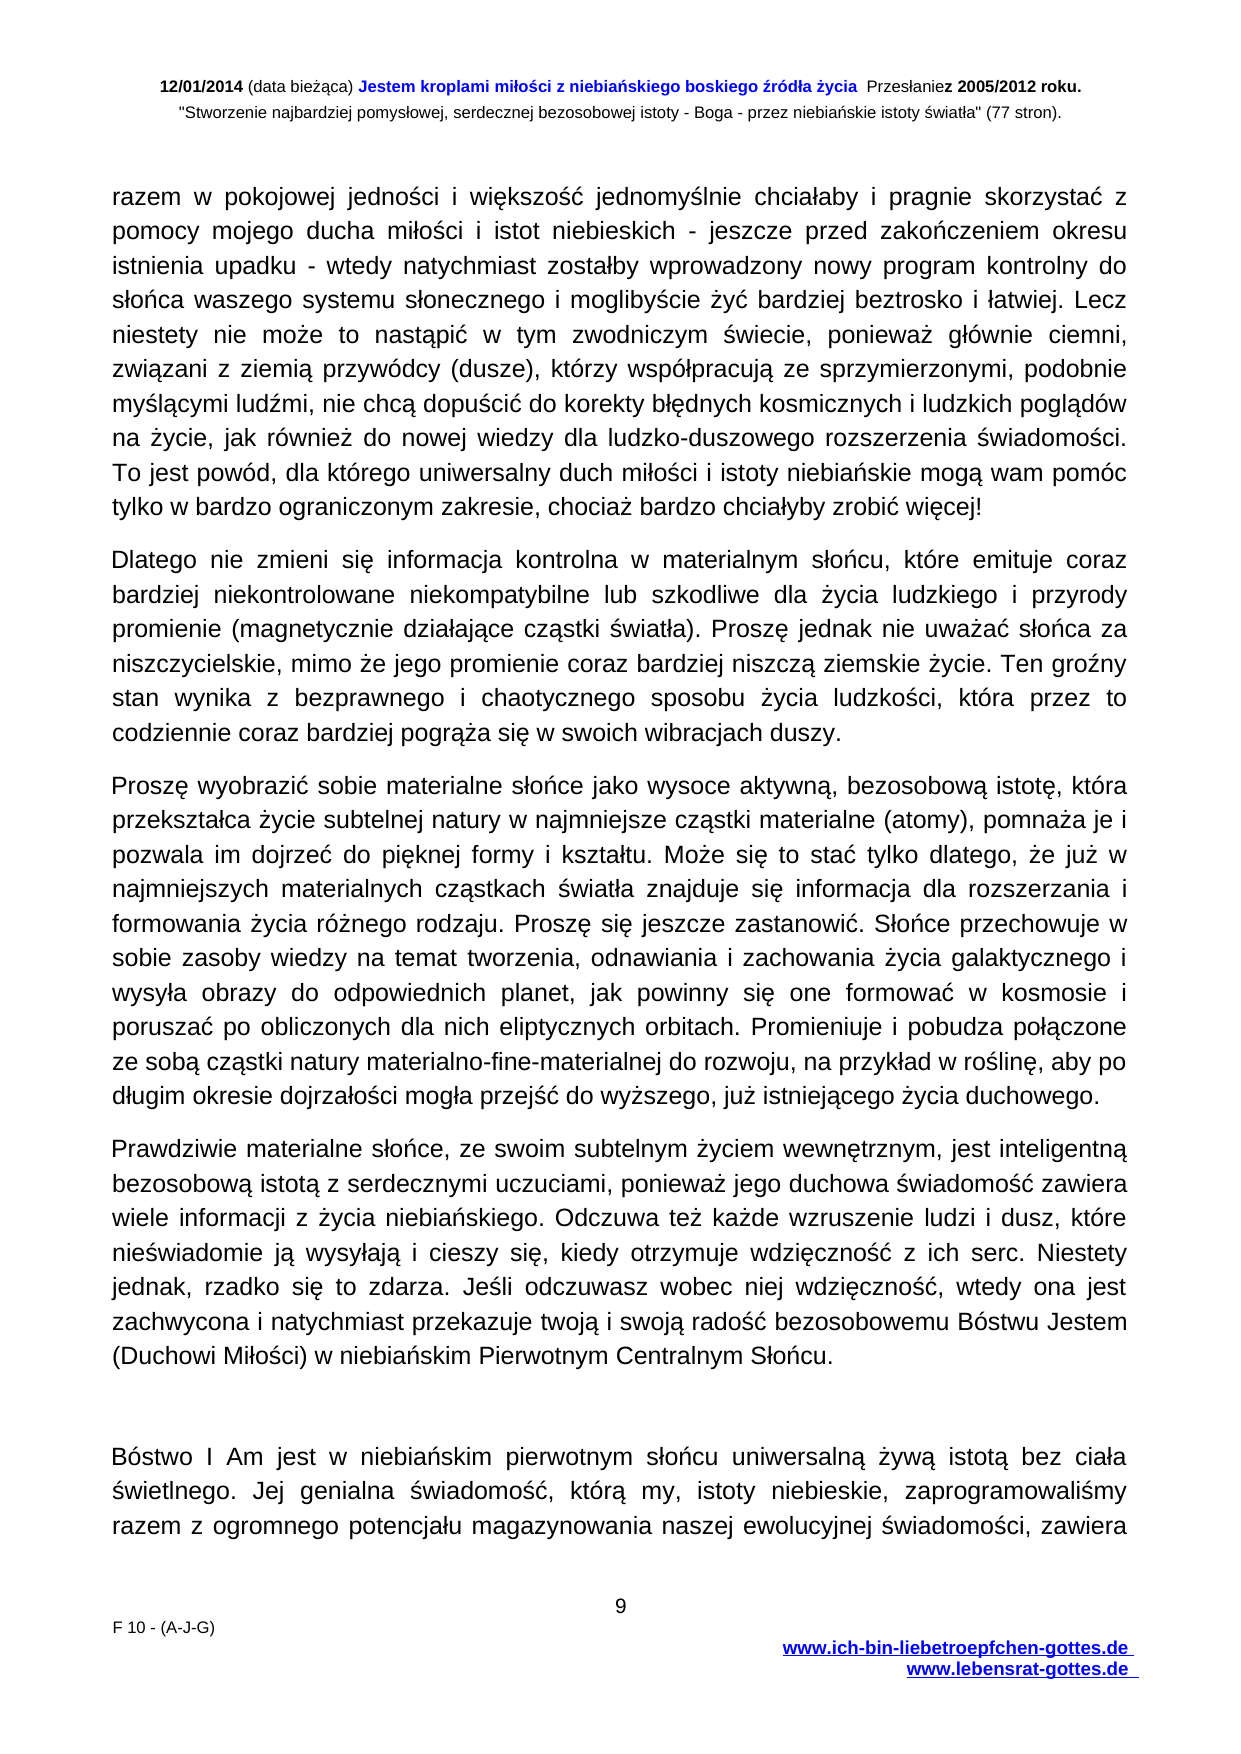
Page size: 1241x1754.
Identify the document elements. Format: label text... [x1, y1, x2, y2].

text Prawdziwie materialne słońce, ze swoim subtelnym życiem wewnętrznym, jest inteligentną bezosobową istotą z serdecznymi uczuciami, ponieważ jego duchowa świadomość zawiera wiele informacji z życia niebiańskiego. Odczuwa też każde wzruszenie ludzi i dusz, które nieświadomie ją wysyłają i cieszy się, kiedy otrzymuje wdzięczność z ich serc. Niestety jednak, rzadko się to zdarza. Jeśli odczuwasz wobec niej wdzięczność, wtedy ona jest zachwycona i natychmiast przekazuje twoją i swoją radość bezosobowemu Bóstwu Jestem (Duchowi Miłości) w niebiańskim Pierwotnym Centralnym Słońcu. [111, 1134, 1128, 1370]
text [111, 1442, 1128, 1539]
text Proszę wyobrazić sobie materialne słońce jako wysoce aktywną, bezosobową istotę, która przekształca życie subtelnej natury w najmniejsze cząstki materialne (atomy), pomnaża je i pozwala im dojrzeć do pięknej formy i kształtu. Może się to stać tylko dlatego, że już w najmniejszych materialnych cząstkach światła znajduje się informacja dla rozszerzania i formowania życia różnego rodzaju. Proszę się jeszcze zastanowić. Słońce przechowuje w sobie zasoby wiedzy na temat tworzenia, odnawiania i zachowania życia galaktycznego i wysyła obrazy do odpowiednich planet, jak powinny się one formować w kosmosie i poruszać po obliczonych dla nich eliptycznych orbitach. Promieniuje i pobudza połączone ze sobą cząstki natury materialno-fine-materialnej do rozwoju, na przykład w roślinę, aby po długim okresie dojrzałości mogła przejść do wyższego, już istniejącego życia duchowego. [111, 771, 1128, 1110]
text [111, 182, 1128, 521]
text Dlatego nie zmieni się informacja kontrolna w materialnym słońcu, które emituje coraz bardziej niekontrolowane niekompatybilne lub szkodliwe dla życia ludzkiego i przyrody promienie (magnetycznie działające cząstki światła). Proszę jednak nie uważać słońca za niszczycielskie, mimo że jego promienie coraz bardziej niszczą ziemskie życie. Ten groźny stan wynika z bezprawnego i chaotycznego sposobu życia ludzkości, która przez to codziennie coraz bardziej pogrąża się w swoich wibracjach duszy. [111, 545, 1128, 746]
